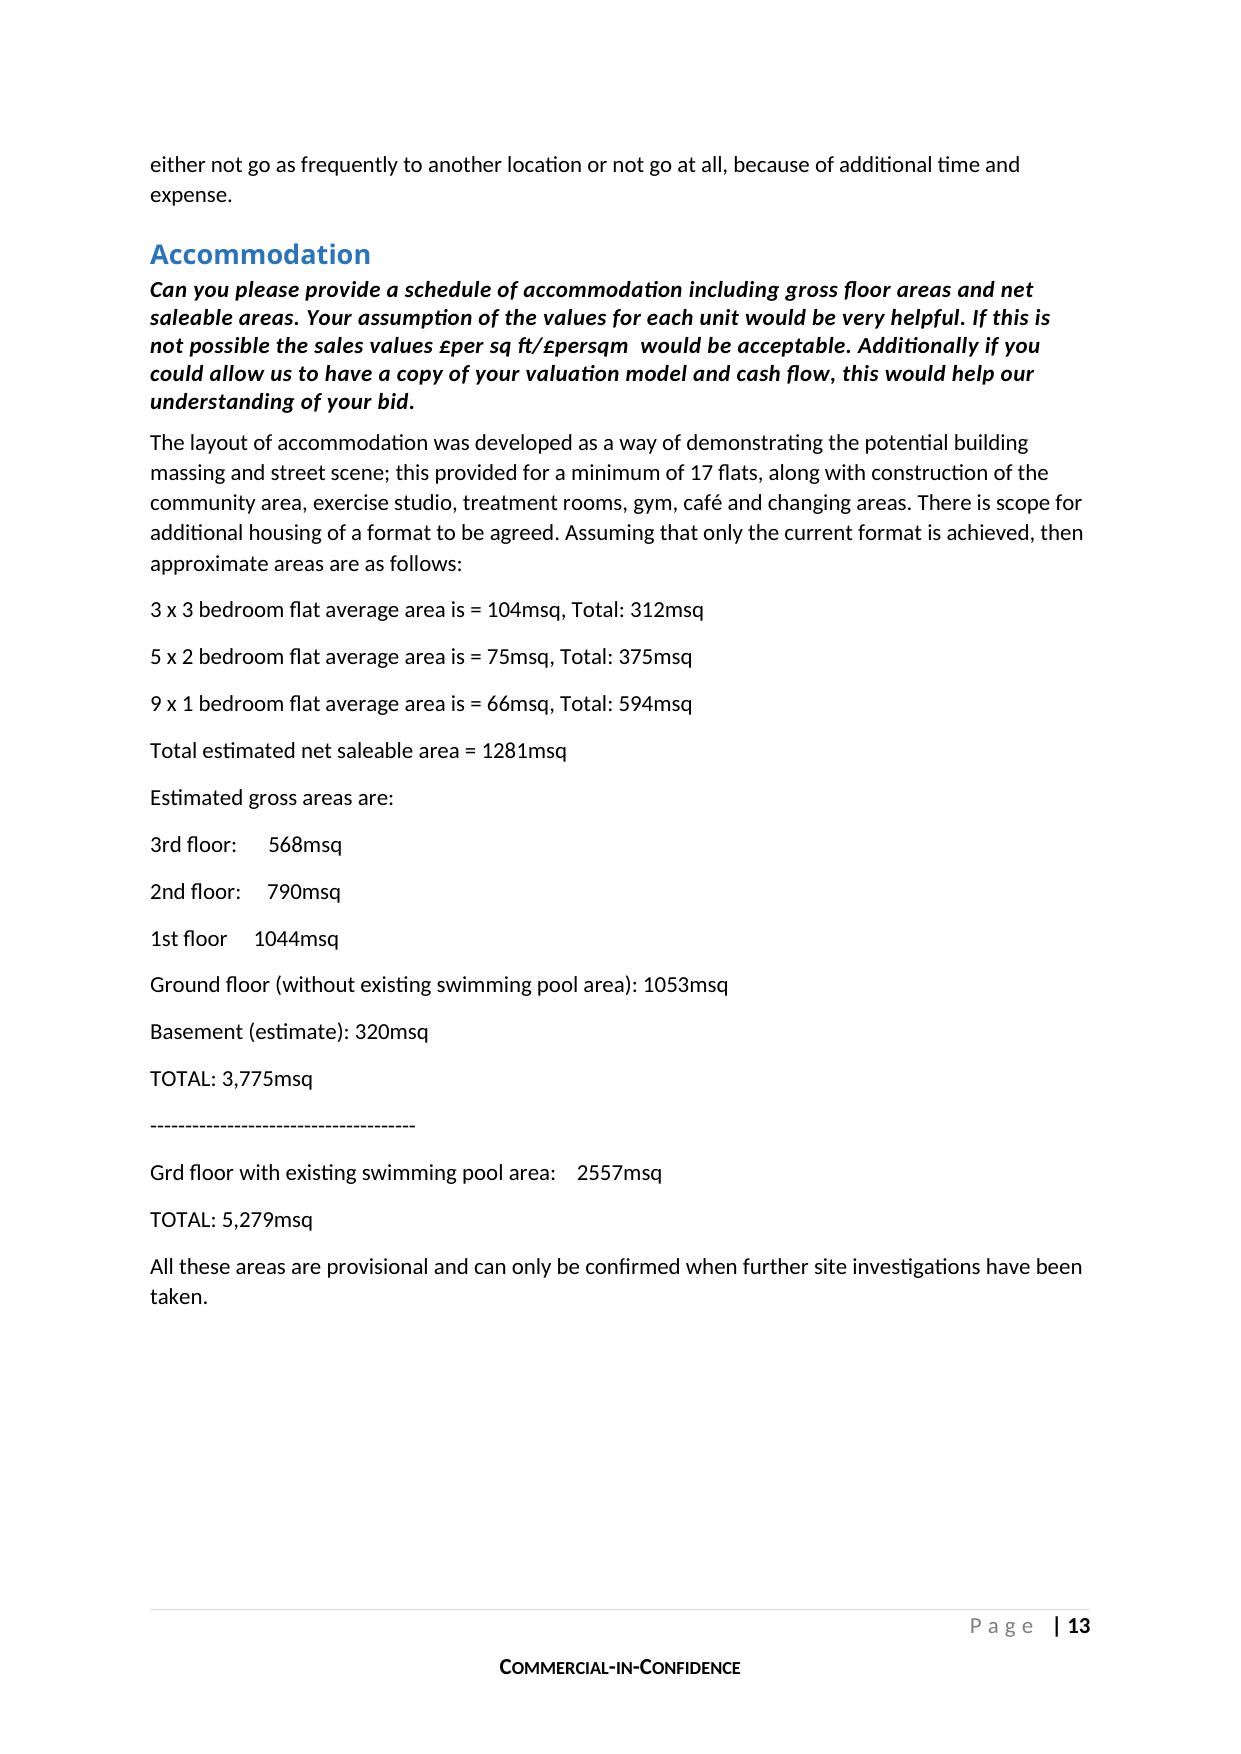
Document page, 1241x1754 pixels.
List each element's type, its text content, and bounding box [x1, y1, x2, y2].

text Ground floor (without existing swimming pool area): 1053msq [150, 971, 1090, 998]
text Can you please provide a schedule of accommodation including gross floor areas and net saleable areas. Your assumption of the values for each unit would be very helpful. If this is not possible the sales values £per sq ft/£persqm would be acceptable. Additionally if you could allow us to have a copy of your valuation model and cash flow, this would help our understanding of your bid. [150, 275, 1090, 415]
text Basement (estimate): 320msq [150, 1017, 1090, 1045]
text Total estimated net saleable area = 1281msq [150, 736, 1090, 764]
text 1st floor 1044msq [150, 924, 1090, 952]
text 5 x 2 bedroom flat average area is = 75msq, Total: 375msq [150, 642, 1090, 670]
text 3rd floor: 568msq [150, 830, 1090, 858]
text TOTAL: 3,775msq [150, 1064, 1090, 1092]
text Grd floor with existing swimming pool area: 2557msq [150, 1158, 1090, 1186]
text TOTAL: 5,279msq [150, 1205, 1090, 1233]
text Estimated gross areas are: [150, 783, 1090, 811]
text 2nd floor: 790msq [150, 877, 1090, 905]
text 3 x 3 bedroom flat average area is = 104msq, Total: 312msq [150, 596, 1090, 623]
text The layout of accommodation was developed as a way of demonstrating the potential building massing and street scene; this provided for a minimum of 17 flats, along with construction of the community area, exercise studio, treatment rooms, gym, café and changing areas. There is scope for additional housing of a format to be agreed. Assuming that only the current format is achieved, then approximate areas are as follows: [150, 428, 1090, 577]
text 9 x 1 bedroom flat average area is = 66msq, Total: 594msq [150, 689, 1090, 717]
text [150, 150, 1090, 208]
text -------------------------------------- [150, 1111, 1090, 1139]
text All these areas are provisional and can only be confirmed when further site investigations have been taken. [150, 1252, 1090, 1310]
subtitle Accommodation [150, 235, 1090, 272]
